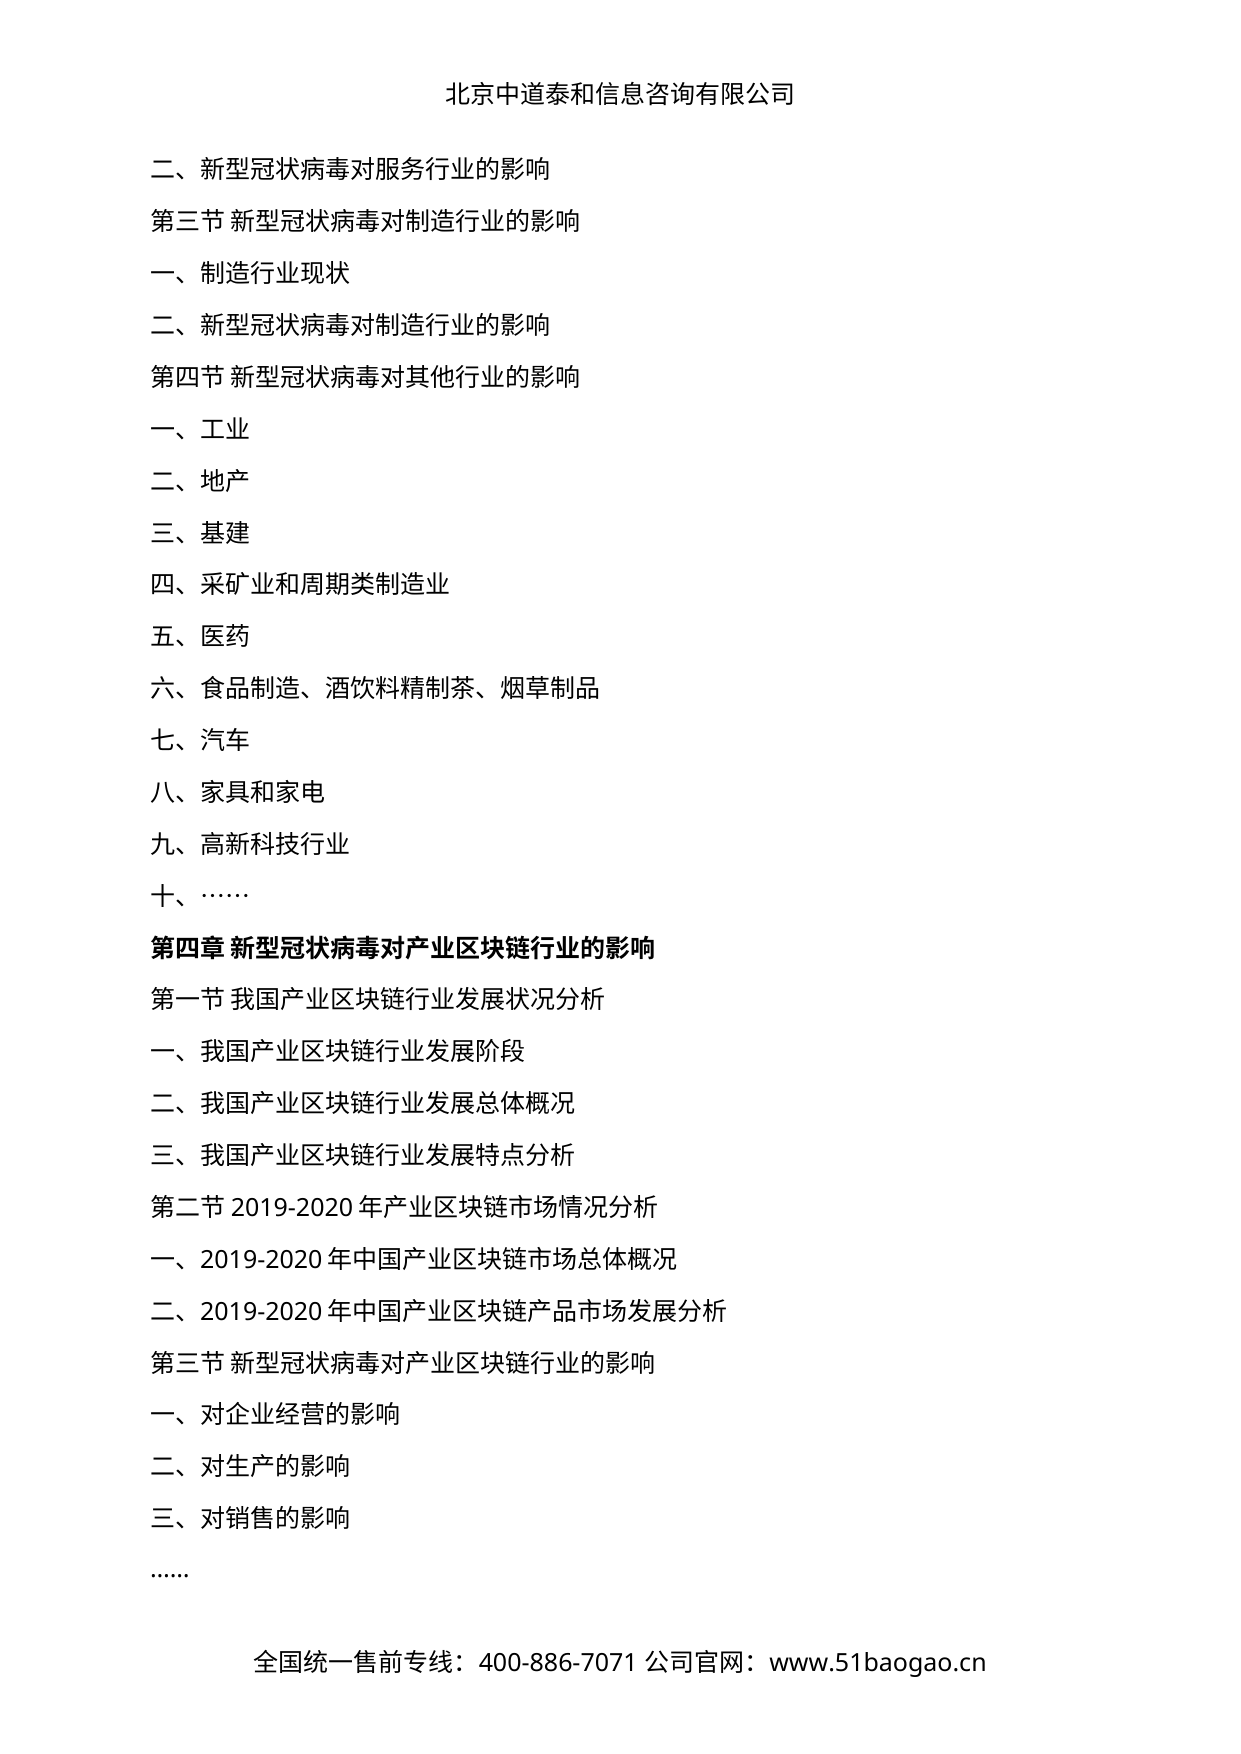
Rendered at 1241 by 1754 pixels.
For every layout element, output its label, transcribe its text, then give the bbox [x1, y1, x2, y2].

text 七、汽车 [150, 721, 1090, 757]
text 一、制造行业现状 [150, 254, 1090, 290]
text 第一节 我国产业区块链行业发展状况分析 [150, 980, 1090, 1016]
text 第三节 新型冠状病毒对产业区块链行业的影响 [150, 1343, 1090, 1379]
text 一、工业 [150, 409, 1090, 446]
text 三、我国产业区块链行业发展特点分析 [150, 1136, 1090, 1172]
text 三、基建 [150, 513, 1090, 549]
text 四、采矿业和周期类制造业 [150, 565, 1090, 601]
text 一、我国产业区块链行业发展阶段 [150, 1032, 1090, 1068]
text 二、新型冠状病毒对服务行业的影响 [150, 150, 1090, 186]
text 二、地产 [150, 461, 1090, 497]
text 二、我国产业区块链行业发展总体概况 [150, 1084, 1090, 1120]
text 八、家具和家电 [150, 772, 1090, 809]
text 二、对生产的影响 [150, 1447, 1090, 1483]
text 第二节 2019-2020年产业区块链市场情况分析 [150, 1187, 1090, 1224]
text 第四节 新型冠状病毒对其他行业的影响 [150, 357, 1090, 394]
text 一、2019-2020年中国产业区块链市场总体概况 [150, 1239, 1090, 1276]
text 九、高新科技行业 [150, 824, 1090, 861]
text 二、新型冠状病毒对制造行业的影响 [150, 306, 1090, 342]
text …… [150, 1551, 1090, 1585]
text 六、食品制造、酒饮料精制茶、烟草制品 [150, 669, 1090, 705]
text 十、…… [150, 876, 1090, 912]
text 一、对企业经营的影响 [150, 1395, 1090, 1431]
text 第四章 新型冠状病毒对产业区块链行业的影响 [150, 928, 1090, 964]
text 二、2019-2020年中国产业区块链产品市场发展分析 [150, 1291, 1090, 1327]
text 第三节 新型冠状病毒对制造行业的影响 [150, 202, 1090, 238]
text 三、对销售的影响 [150, 1499, 1090, 1535]
text 五、医药 [150, 617, 1090, 653]
